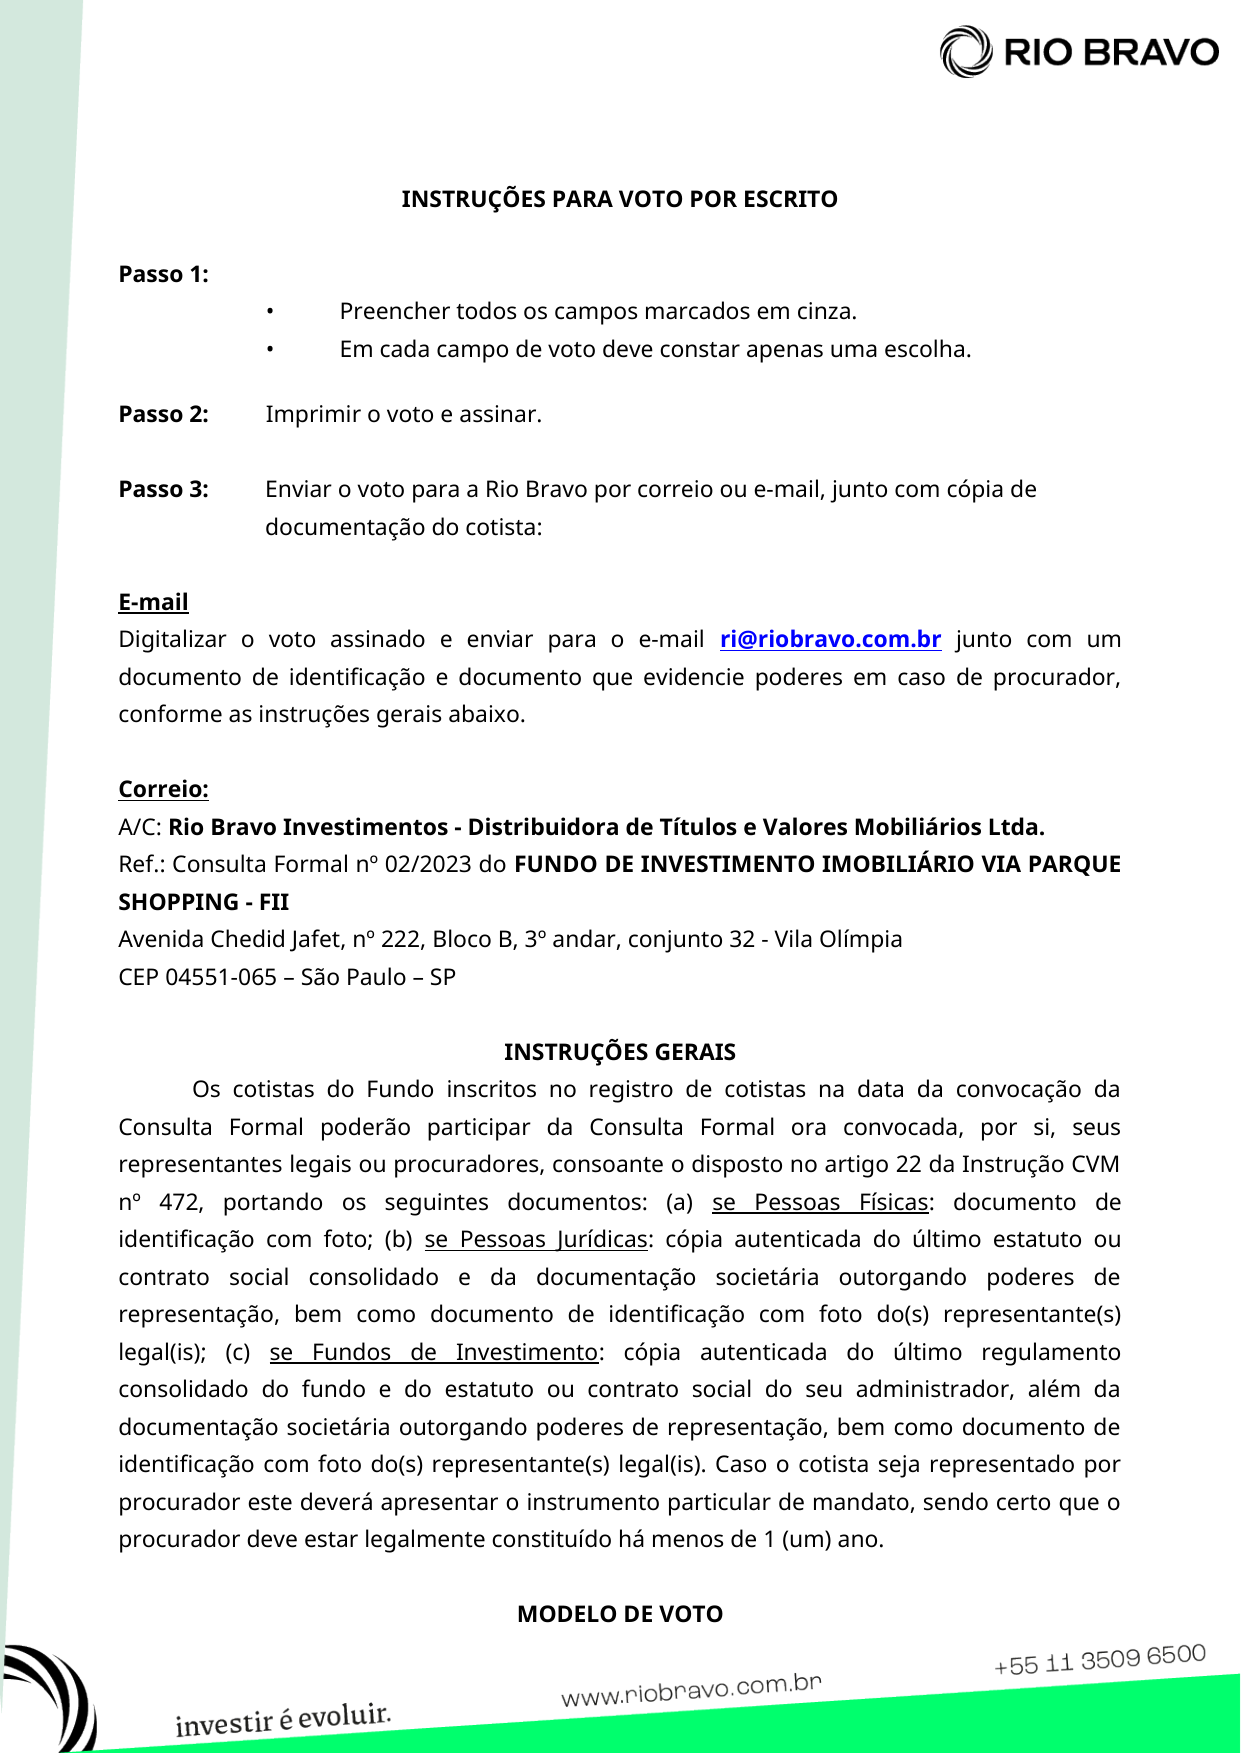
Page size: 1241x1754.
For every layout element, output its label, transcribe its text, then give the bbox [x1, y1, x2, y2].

text INSTRUÇÕES PARA VOTO POR ESCRITO [118, 177, 1122, 215]
text Passo 1: [118, 252, 1122, 290]
text Correio: [118, 768, 1122, 805]
text Avenida Chedid Jafet, nº 222, Bloco B, 3º andar, conjunto 32 - Vila Olímpia [118, 918, 1122, 955]
text INSTRUÇÕES GERAIS [118, 1030, 1122, 1068]
picture [0, 0, 1241, 1753]
text Digitalizar o voto assinado e enviar para o e-mail ri@riobravo.com.br junto com um documento de identificação e documento que evidencie poderes em caso de procurador, conforme as instruções gerais abaixo. [118, 618, 1122, 730]
text A/C: Rio Bravo Investimentos - Distribuidora de Títulos e Valores Mobiliários Ltda. [118, 805, 1122, 843]
text E-mail [118, 580, 1122, 618]
text Ref.: Consulta Formal nº 02/2023 do FUNDO DE INVESTIMENTO IMOBILIÁRIO VIA PARQUE SHOPPING - FII [118, 843, 1122, 918]
text Os cotistas do Fundo inscritos no registro de cotistas na data da convocação da Consulta Formal poderão participar da Consulta Formal ora convocada, por si, seus representantes legais ou procuradores, consoante o disposto no artigo 22 da Instrução CVM nº 472, portando os seguintes documentos: (a) se Pessoas Físicas: documento de identificação com foto; (b) se Pessoas Jurídicas: cópia autenticada do último estatuto ou contrato social consolidado e da documentação societária outorgando poderes de representação, bem como documento de identificação com foto do(s) representante(s) legal(is); (c) se Fundos de Investimento: cópia autenticada do último regulamento consolidado do fundo e do estatuto ou contrato social do seu administrador, além da documentação societária outorgando poderes de representação, bem como documento de identificação com foto do(s) representante(s) legal(is). Caso o cotista seja representado por procurador este deverá apresentar o instrumento particular de mandato, sendo certo que o procurador deve estar legalmente constituído há menos de 1 (um) ano. [118, 1068, 1122, 1555]
text Passo 3: Enviar o voto para a Rio Bravo por correio ou e-mail, junto com cópia de documentação do cotista: [118, 468, 1122, 543]
text • Em cada campo de voto deve constar apenas uma escolha. [192, 327, 1122, 365]
text CEP 04551-065 – São Paulo – SP [118, 955, 1122, 993]
text Passo 2: Imprimir o voto e assinar. [118, 393, 1122, 430]
text MODELO DE VOTO [118, 1593, 1122, 1630]
text • Preencher todos os campos marcados em cinza. [192, 290, 1122, 327]
